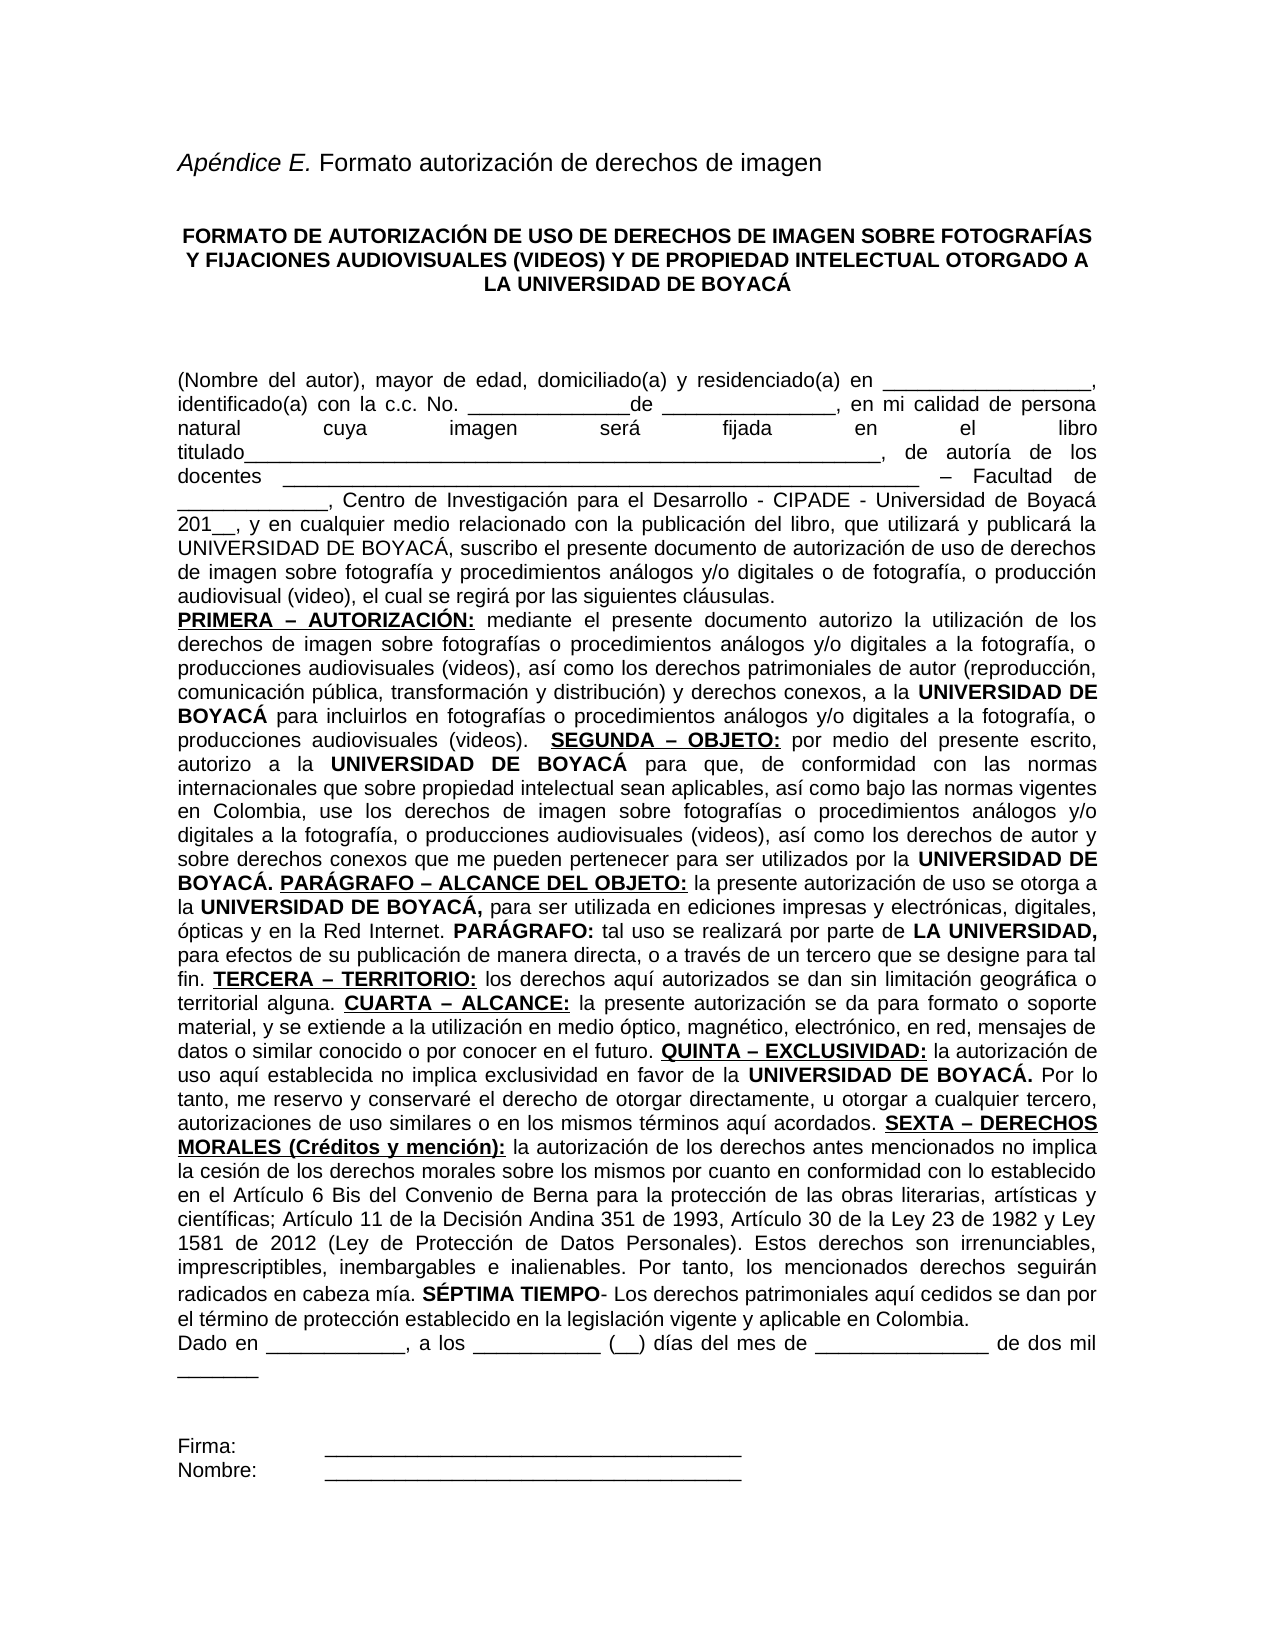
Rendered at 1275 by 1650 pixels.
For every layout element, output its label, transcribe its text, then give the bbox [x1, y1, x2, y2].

text Firma: ____________________________________ [177, 1433, 1098, 1457]
text FORMATO DE AUTORIZACIÓN DE USO DE DERECHOS DE IMAGEN SOBRE FOTOGRAFÍAS Y FIJACIONES AUDIOVISUALES (VIDEOS) Y DE PROPIEDAD INTELECTUAL OTORGADO A LA UNIVERSIDAD DE BOYACÁ [177, 224, 1098, 296]
text (Nombre del autor), mayor de edad, domiciliado(a) y residenciado(a) en __________________, identificado(a) con la c.c. No. ______________de _______________, en mi calidad de persona natural cuya imagen será fijada en el libro titulado_______________________________________________________, de autoría de los docentes _______________________________________________________ – Facultad de _____________, Centro de Investigación para el Desarrollo - CIPADE - Universidad de Boyacá 201__, y en cualquier medio relacionado con la publicación del libro, que utilizará y publicará la UNIVERSIDAD DE BOYACÁ, suscribo el presente documento de autorización de uso de derechos de imagen sobre fotografía y procedimientos análogos y/o digitales o de fotografía, o producción audiovisual (video), el cual se regirá por las siguientes cláusulas. [177, 368, 1098, 608]
text Nombre: ____________________________________ [177, 1457, 1098, 1481]
text Apéndice E. Formato autorización de derechos de imagen [177, 148, 1098, 176]
text PRIMERA – AUTORIZACIÓN: mediante el presente documento autorizo la utilización de los derechos de imagen sobre fotografías o procedimientos análogos y/o digitales a la fotografía, o producciones audiovisuales (videos), así como los derechos patrimoniales de autor (reproducción, comunicación pública, transformación y distribución) y derechos conexos, a la UNIVERSIDAD DE BOYACÁ para incluirlos en fotografías o procedimientos análogos y/o digitales a la fotografía, o producciones audiovisuales (videos). SEGUNDA – OBJETO: por medio del presente escrito, autorizo a la UNIVERSIDAD DE BOYACÁ para que, de conformidad con las normas internacionales que sobre propiedad intelectual sean aplicables, así como bajo las normas vigentes en Colombia, use los derechos de imagen sobre fotografías o procedimientos análogos y/o digitales a la fotografía, o producciones audiovisuales (videos), así como los derechos de autor y sobre derechos conexos que me pueden pertenecer para ser utilizados por la UNIVERSIDAD DE BOYACÁ. PARÁGRAFO – ALCANCE DEL OBJETO: la presente autorización de uso se otorga a la UNIVERSIDAD DE BOYACÁ, para ser utilizada en ediciones impresas y electrónicas, digitales, ópticas y en la Red Internet. PARÁGRAFO: tal uso se realizará por parte de LA UNIVERSIDAD, para efectos de su publicación de manera directa, o a través de un tercero que se designe para tal fin. TERCERA – TERRITORIO: los derechos aquí autorizados se dan sin limitación geográfica o territorial alguna. CUARTA – ALCANCE: la presente autorización se da para formato o soporte material, y se extiende a la utilización en medio óptico, magnético, electrónico, en red, mensajes de datos o similar conocido o por conocer en el futuro. QUINTA – EXCLUSIVIDAD: la autorización de uso aquí establecida no implica exclusividad en favor de la UNIVERSIDAD DE BOYACÁ. Por lo tanto, me reservo y conservaré el derecho de otorgar directamente, u otorgar a cualquier tercero, autorizaciones de uso similares o en los mismos términos aquí acordados. SEXTA – DERECHOS MORALES (Créditos y mención): la autorización de los derechos antes mencionados no implica la cesión de los derechos morales sobre los mismos por cuanto en conformidad con lo establecido en el Artículo 6 Bis del Convenio de Berna para la protección de las obras literarias, artísticas y científicas; Artículo 11 de la Decisión Andina 351 de 1993, Artículo 30 de la Ley 23 de 1982 y Ley 1581 de 2012 (Ley de Protección de Datos Personales). Estos derechos son irrenunciables, imprescriptibles, inembargables e inalienables. Por tanto, los mencionados derechos seguirán radicados en cabeza mía. SÉPTIMA TIEMPO- Los derechos patrimoniales aquí cedidos se dan por el término de protección establecido en la legislación vigente y aplicable en Colombia. [177, 608, 1098, 1331]
text Dado en ____________, a los ___________ (__) días del mes de _______________ de dos mil _______ [177, 1331, 1098, 1379]
